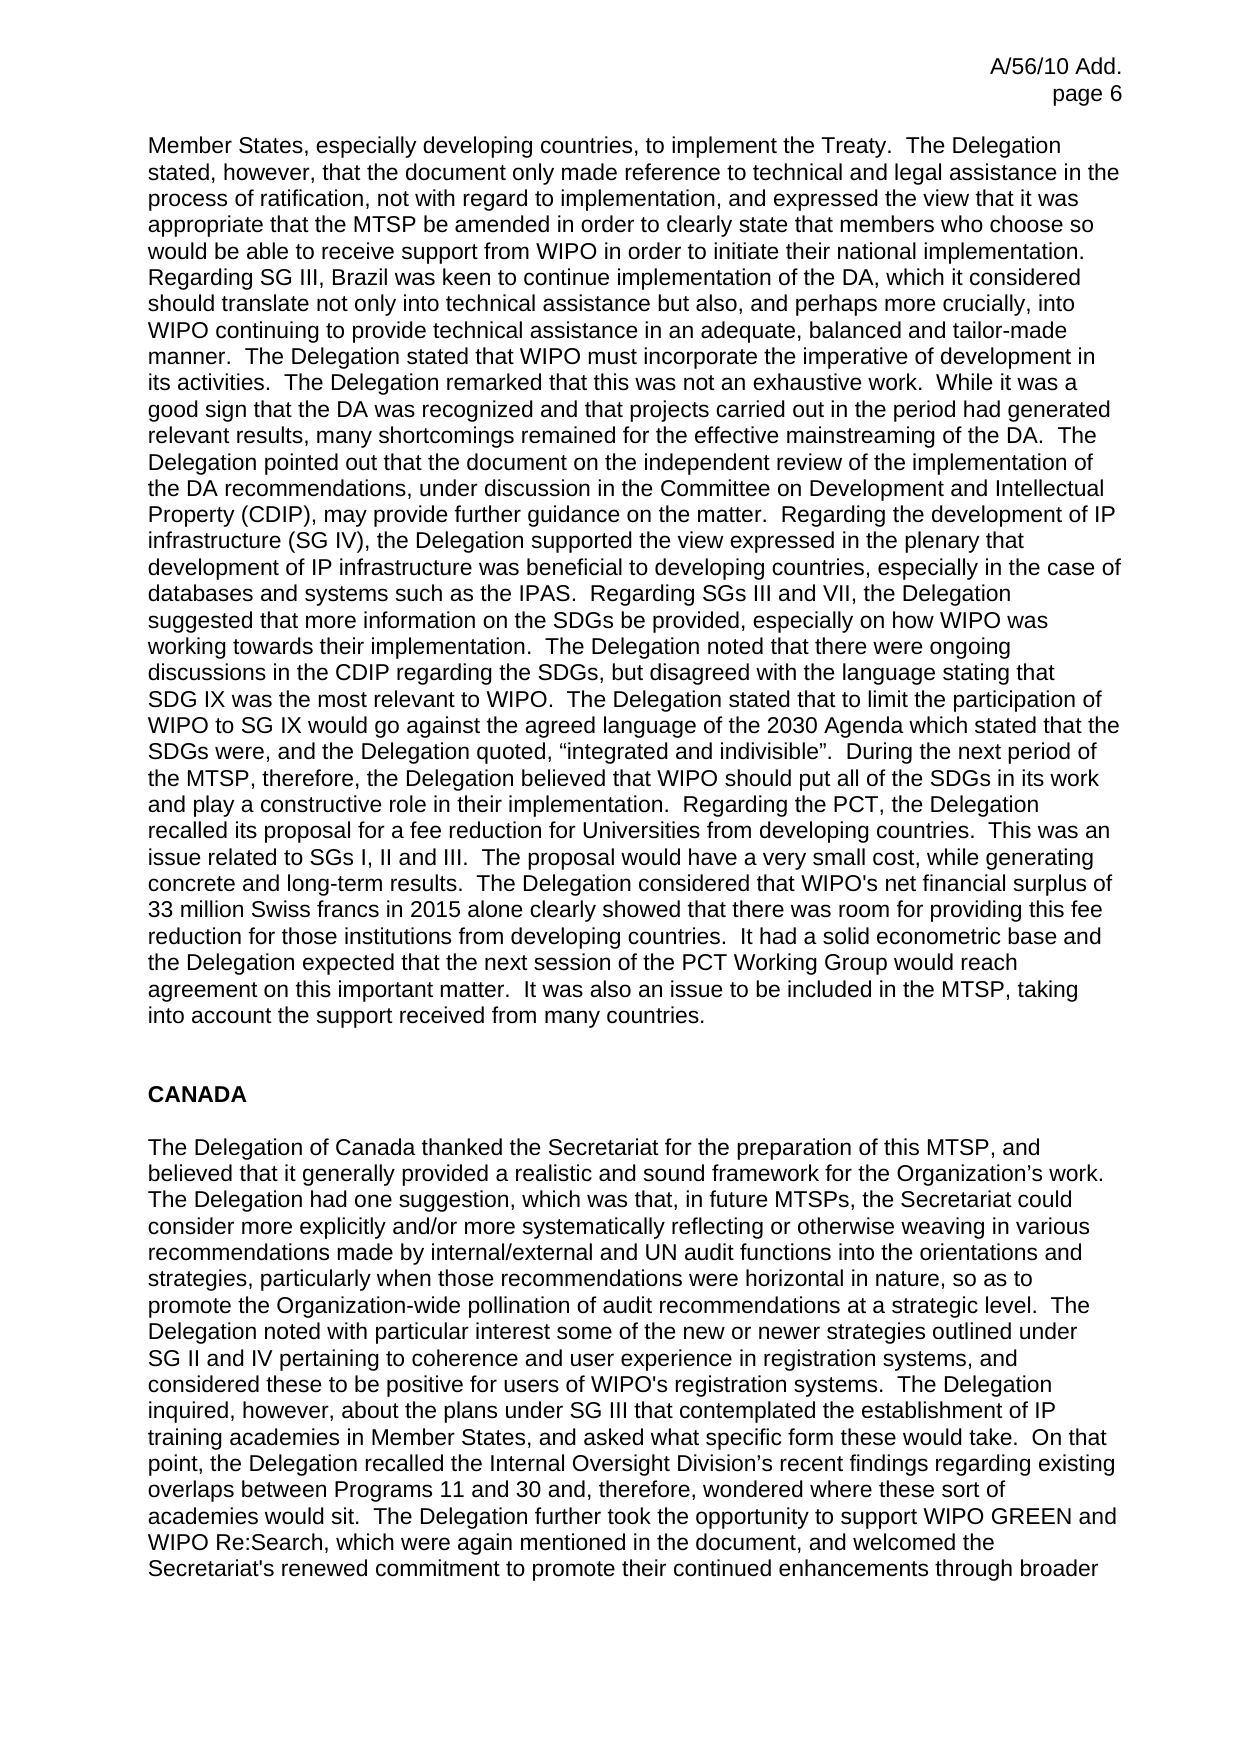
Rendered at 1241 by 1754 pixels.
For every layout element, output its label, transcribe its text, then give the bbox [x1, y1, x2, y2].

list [148, 132, 1122, 1028]
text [148, 1134, 1122, 1582]
text CANADA [148, 1081, 1122, 1107]
